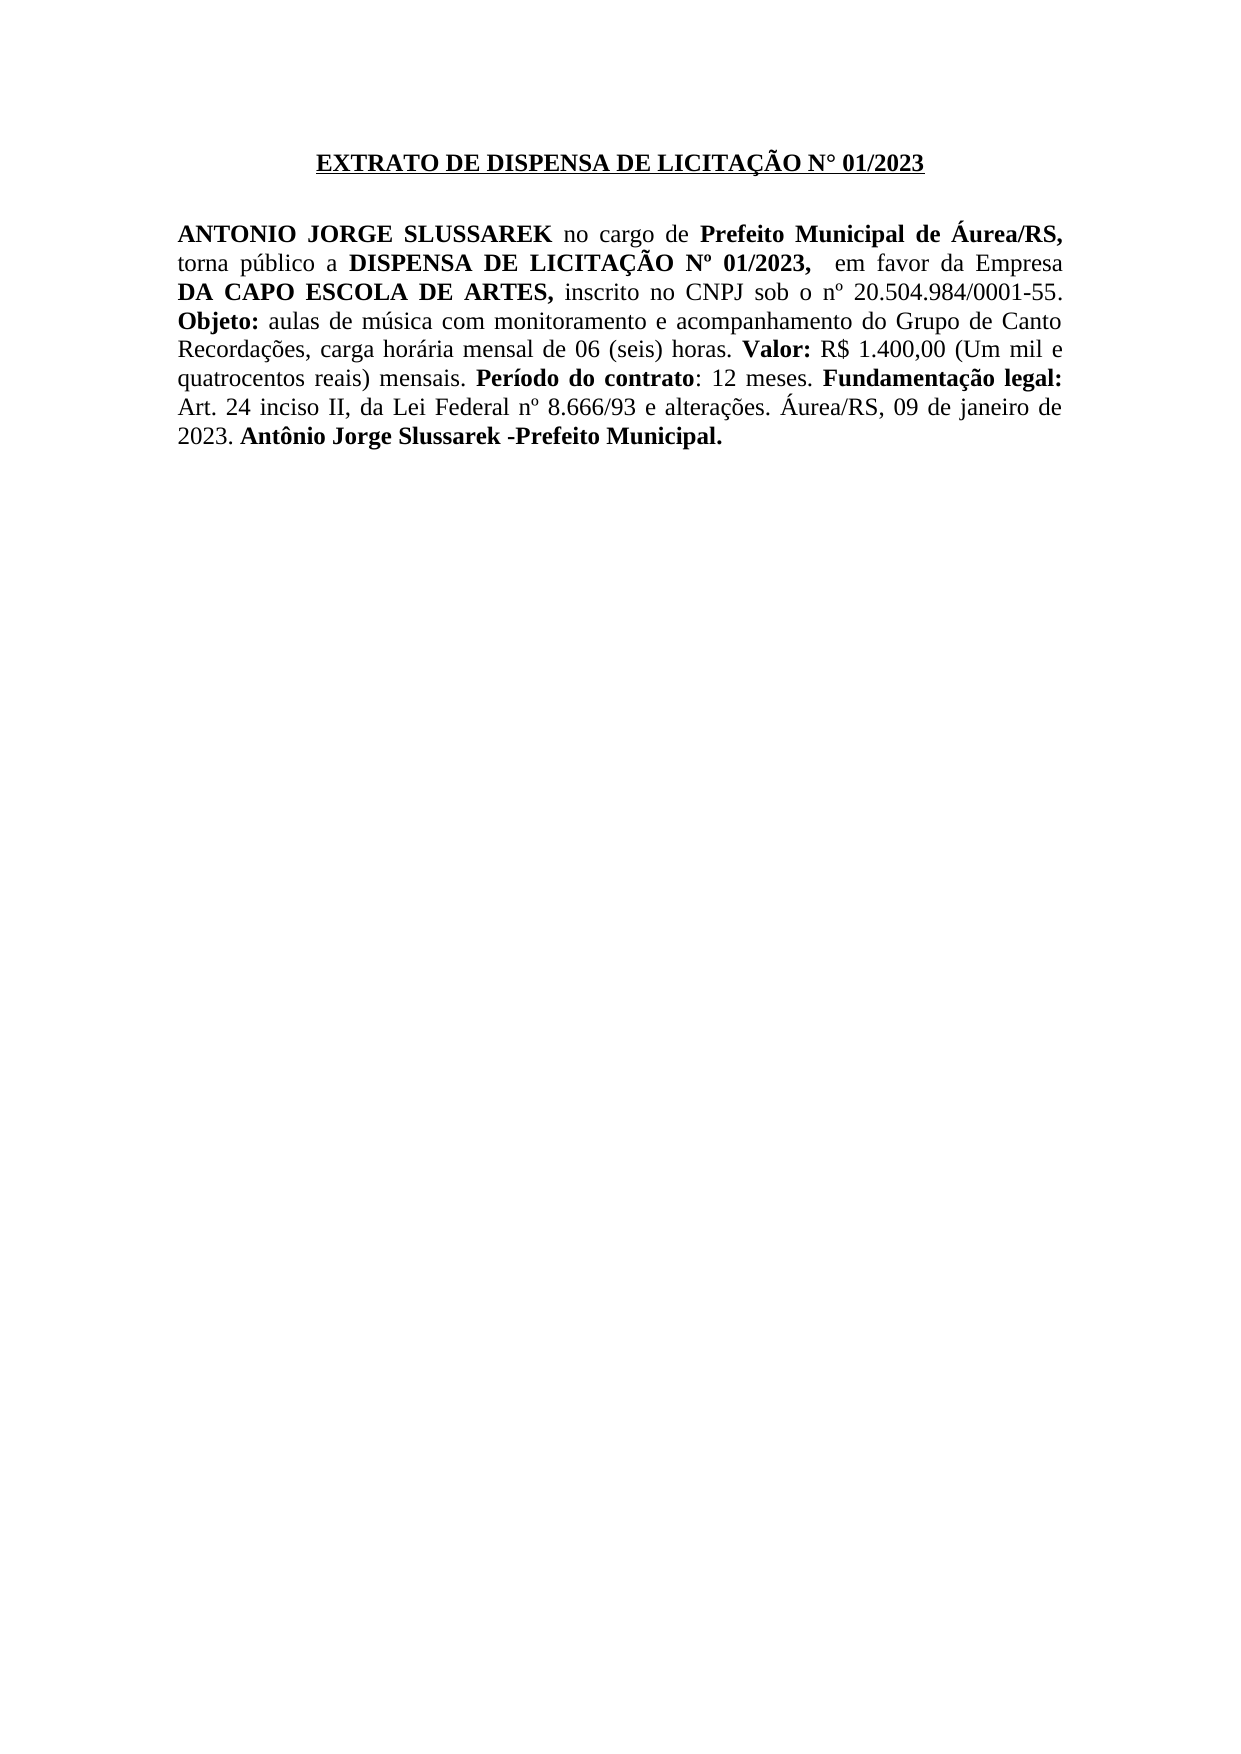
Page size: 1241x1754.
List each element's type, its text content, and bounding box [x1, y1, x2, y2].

text EXTRATO DE DISPENSA DE LICITAÇÃO N° 01/2023 [177, 148, 1063, 176]
text ANTONIO JORGE SLUSSAREK no cargo de Prefeito Municipal de Áurea/RS, torna público a DISPENSA DE LICITAÇÃO Nº 01/2023, em favor da Empresa DA CAPO ESCOLA DE ARTES, inscrito no CNPJ sob o nº 20.504.984/0001-55. Objeto: aulas de música com monitoramento e acompanhamento do Grupo de Canto Recordações, carga horária mensal de 06 (seis) horas. Valor: R$ 1.400,00 (Um mil e quatrocentos reais) mensais. Período do contrato: 12 meses. Fundamentação legal: Art. 24 inciso II, da Lei Federal nº 8.666/93 e alterações. Áurea/RS, 09 de janeiro de 2023. Antônio Jorge Slussarek -Prefeito Municipal. [177, 219, 1063, 449]
